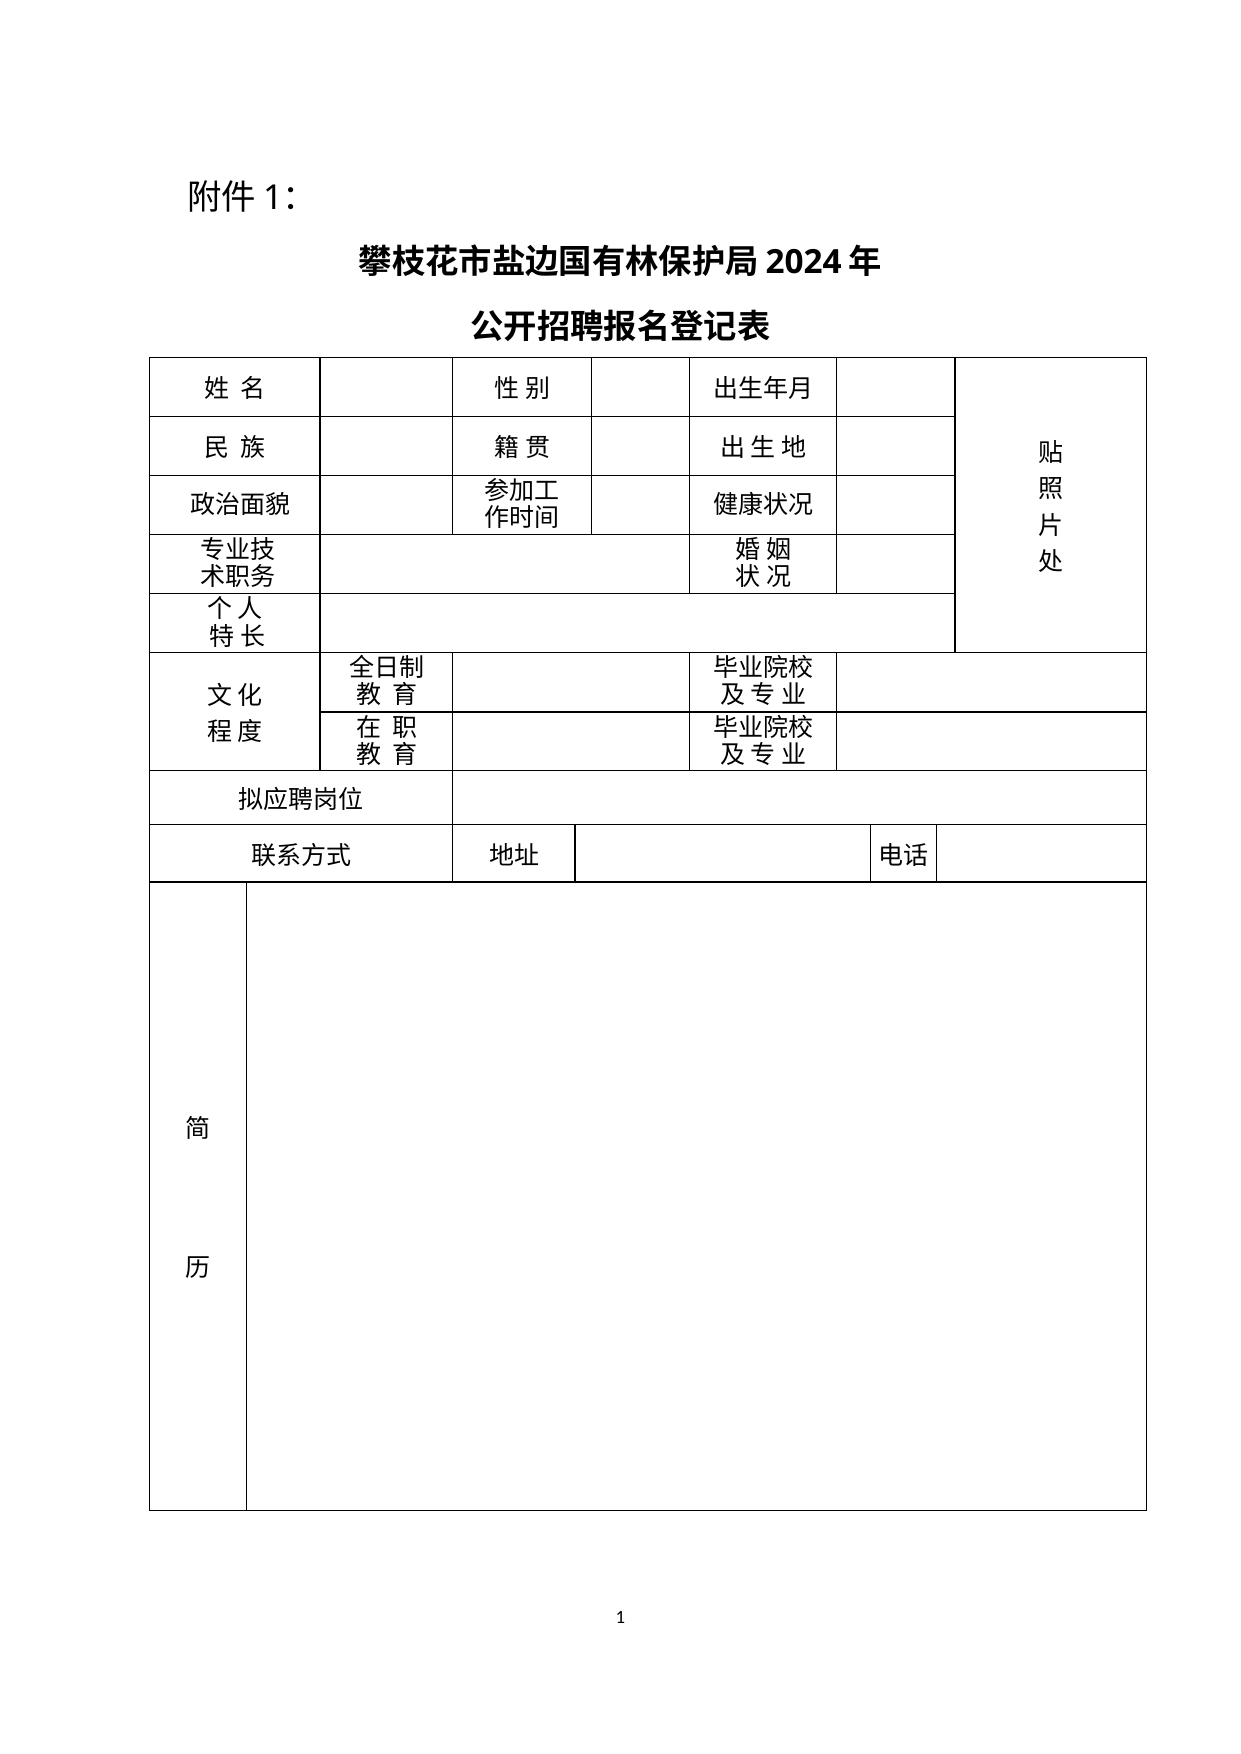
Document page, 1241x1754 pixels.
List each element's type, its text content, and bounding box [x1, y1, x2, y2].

table_cell [937, 825, 1146, 881]
table_cell [453, 771, 1146, 824]
table_cell 简 历 [150, 883, 246, 1510]
table_header 姓 名 [150, 358, 319, 416]
table_cell [837, 476, 954, 534]
table_cell [837, 535, 954, 593]
table_cell [592, 417, 689, 475]
table_cell 民 族 [150, 417, 319, 475]
table_header 出生年月 [690, 358, 836, 416]
table_cell [837, 653, 1146, 711]
table_cell 文 化 程 度 [150, 653, 319, 770]
table_cell 毕业院校 及 专 业 [690, 653, 836, 711]
table_header [321, 358, 452, 416]
table_cell [321, 417, 452, 475]
table_cell 参加工 作时间 [453, 476, 591, 534]
table_cell [576, 825, 870, 881]
table_cell 全日制 教 育 [321, 653, 452, 711]
table_cell 在 职 教 育 [321, 713, 452, 770]
table_cell [321, 476, 452, 534]
table_cell 联系方式 [150, 825, 452, 881]
table_cell [592, 476, 689, 534]
table_cell 拟应聘岗位 [150, 771, 452, 824]
table_header [592, 358, 689, 416]
table_cell 个 人 特 长 [150, 594, 319, 652]
text 公开招聘报名登记表 [187, 292, 1053, 357]
table_header 性 别 [453, 358, 591, 416]
table_cell 籍 贯 [453, 417, 591, 475]
table_header 贴 照 片 处 [956, 358, 1146, 652]
table_cell [321, 594, 954, 652]
table_cell 健康状况 [690, 476, 836, 534]
table_cell 地址 [453, 825, 574, 881]
table_cell [453, 713, 689, 770]
table_cell 专业技 术职务 [150, 535, 319, 593]
table_cell [837, 417, 954, 475]
text 攀枝花市盐边国有林保护局2024年 [187, 227, 1053, 292]
table_cell [453, 653, 689, 711]
table_cell [321, 535, 689, 593]
table_cell [247, 883, 1146, 1510]
table_cell 出 生 地 [690, 417, 836, 475]
table_cell 政治面貌 [150, 476, 319, 534]
table_cell 电话 [871, 825, 936, 881]
table_cell 毕业院校 及 专 业 [690, 713, 836, 770]
table_header [837, 358, 954, 416]
table_cell 婚 姻 状 况 [690, 535, 836, 593]
table_cell [837, 713, 1146, 770]
text 附件1： [187, 162, 1053, 227]
